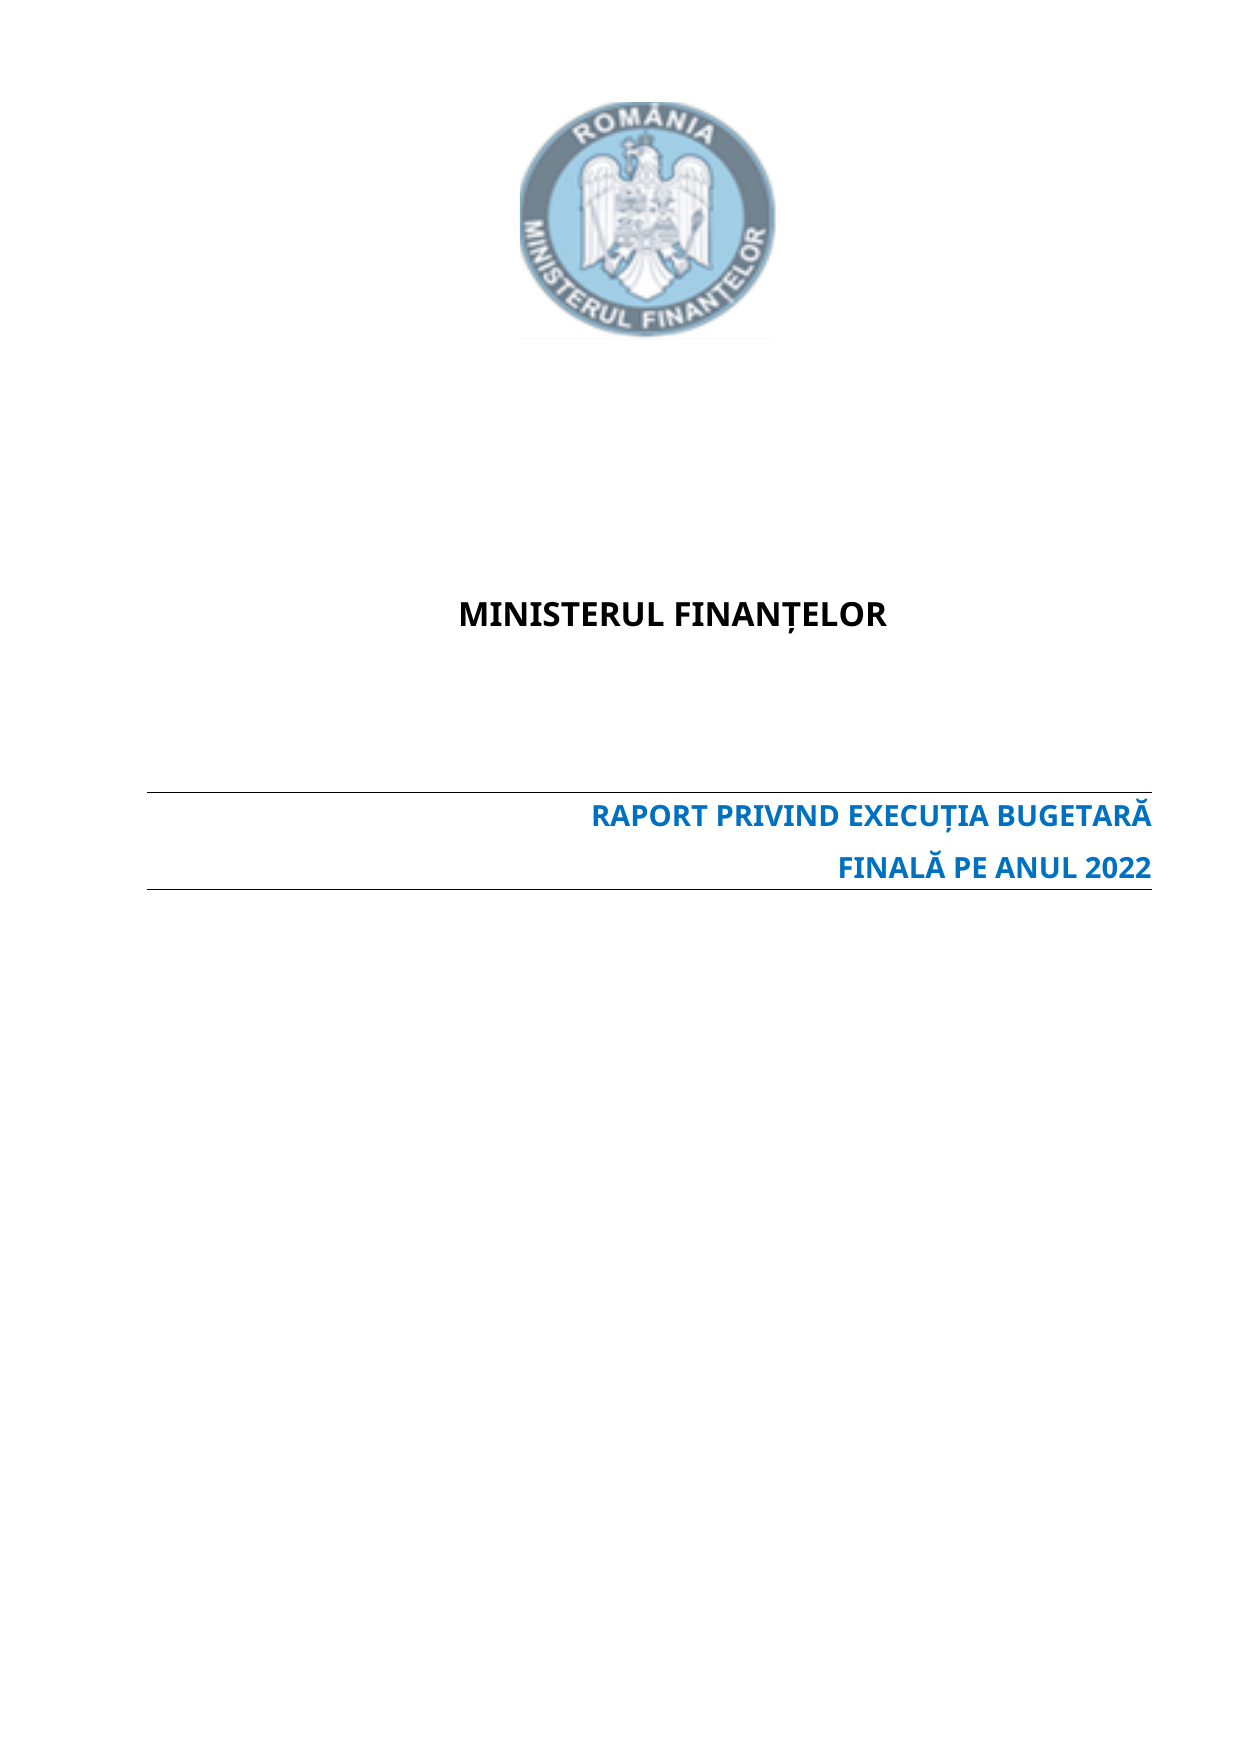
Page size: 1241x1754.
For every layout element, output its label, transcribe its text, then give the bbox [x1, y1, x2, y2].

text RAPORT PRIVIND EXECUția bugetARĂ [147, 793, 1152, 835]
picture [517, 102, 775, 340]
text MINISTERUL FINANŢELOR [147, 591, 1152, 637]
text FINALĂ PE ANUL 2022 [147, 844, 1152, 889]
